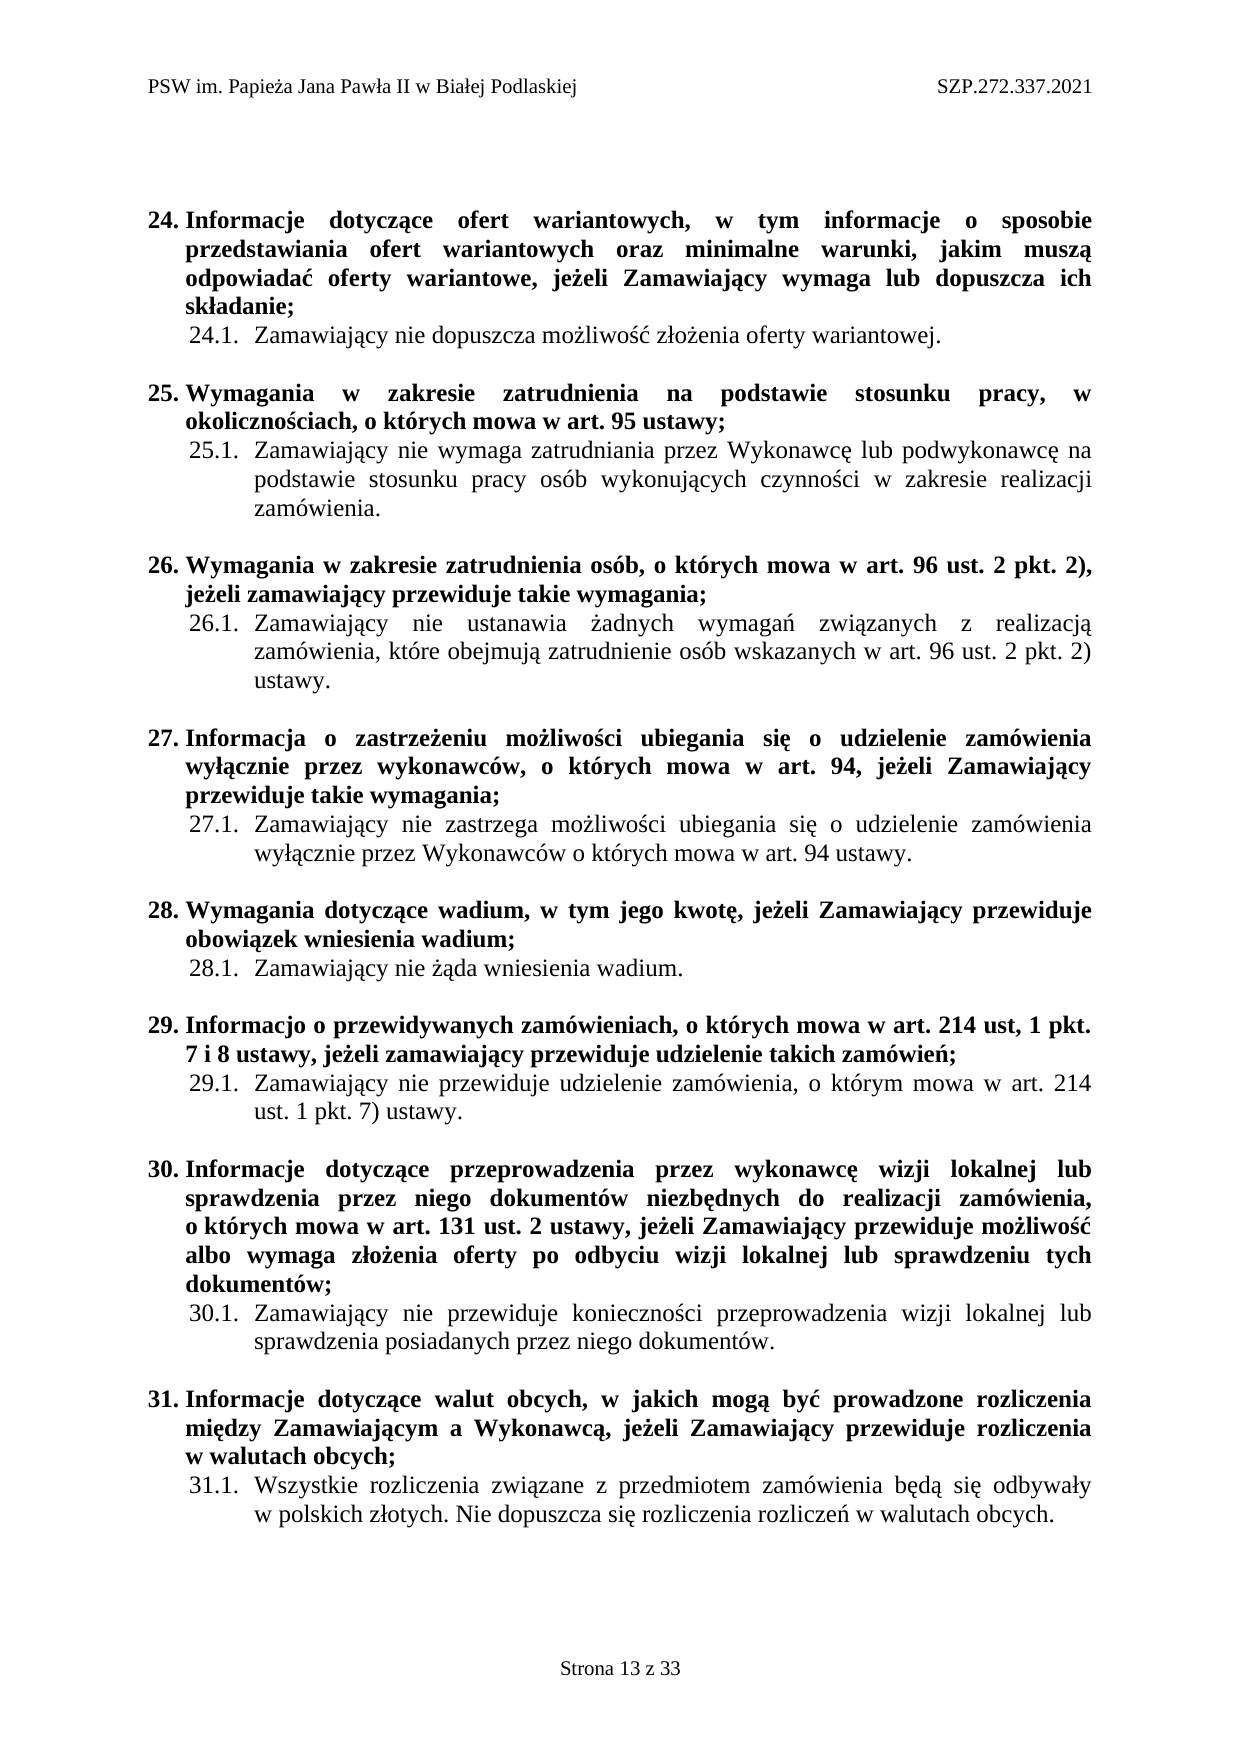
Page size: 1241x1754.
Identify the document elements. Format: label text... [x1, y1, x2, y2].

list Zamawiający nie przewiduje konieczności przeprowadzenia wizji lokalnej lub sprawdzenia posiadanych przez niego dokumentów. [189, 1298, 1093, 1355]
list Wymagania w zakresie zatrudnienia na podstawie stosunku pracy, w okolicznościach, o których mowa w art. 95 ustawy; [148, 378, 1093, 435]
list Zamawiający nie zastrzega możliwości ubiegania się o udzielenie zamówienia wyłącznie przez Wykonawców o których mowa w art. 94 ustawy. [189, 809, 1093, 866]
list Wszystkie rozliczenia związane z przedmiotem zamówienia będą się odbywały w polskich złotych. Nie dopuszcza się rozliczenia rozliczeń w walutach obcych. [189, 1470, 1093, 1528]
list Informacje dotyczące walut obcych, w jakich mogą być prowadzone rozliczenia między Zamawiającym a Wykonawcą, jeżeli Zamawiający przewiduje rozliczenia w walutach obcych; [148, 1384, 1093, 1470]
list Zamawiający nie ustanawia żadnych wymagań związanych z realizacją zamówienia, które obejmują zatrudnienie osób wskazanych w art. 96 ust. 2 pkt. 2) ustawy. [189, 608, 1093, 694]
list Informacja o zastrzeżeniu możliwości ubiegania się o udzielenie zamówienia wyłącznie przez wykonawców, o których mowa w art. 94, jeżeli Zamawiający przewiduje takie wymagania; [148, 723, 1093, 809]
list Informacje dotyczące przeprowadzenia przez wykonawcę wizji lokalnej lub sprawdzenia przez niego dokumentów niezbędnych do realizacji zamówienia, o których mowa w art. 131 ust. 2 ustawy, jeżeli Zamawiający przewiduje możliwość albo wymaga złożenia oferty po odbyciu wizji lokalnej lub sprawdzeniu tych dokumentów; [148, 1154, 1093, 1298]
list Zamawiający nie żąda wniesienia wadium. [189, 953, 1093, 981]
list Zamawiający nie dopuszcza możliwość złożenia oferty wariantowej. [189, 320, 1093, 349]
list Informacje dotyczące ofert wariantowych, w tym informacje o sposobie przedstawiania ofert wariantowych oraz minimalne warunki, jakim muszą odpowiadać oferty wariantowe, jeżeli Zamawiający wymaga lub dopuszcza ich składanie; [148, 205, 1093, 320]
list Zamawiający nie przewiduje udzielenie zamówienia, o którym mowa w art. 214 ust. 1 pkt. 7) ustawy. [189, 1068, 1093, 1125]
list Wymagania w zakresie zatrudnienia osób, o których mowa w art. 96 ust. 2 pkt. 2), jeżeli zamawiający przewiduje takie wymagania; [148, 550, 1093, 608]
list Zamawiający nie wymaga zatrudniania przez Wykonawcę lub podwykonawcę na podstawie stosunku pracy osób wykonujących czynności w zakresie realizacji zamówienia. [189, 435, 1093, 521]
list Wymagania dotyczące wadium, w tym jego kwotę, jeżeli Zamawiający przewiduje obowiązek wniesienia wadium; [148, 895, 1093, 953]
list Informacjo o przewidywanych zamówieniach, o których mowa w art. 214 ust, 1 pkt. 7 i 8 ustawy, jeżeli zamawiający przewiduje udzielenie takich zamówień; [148, 1010, 1093, 1068]
